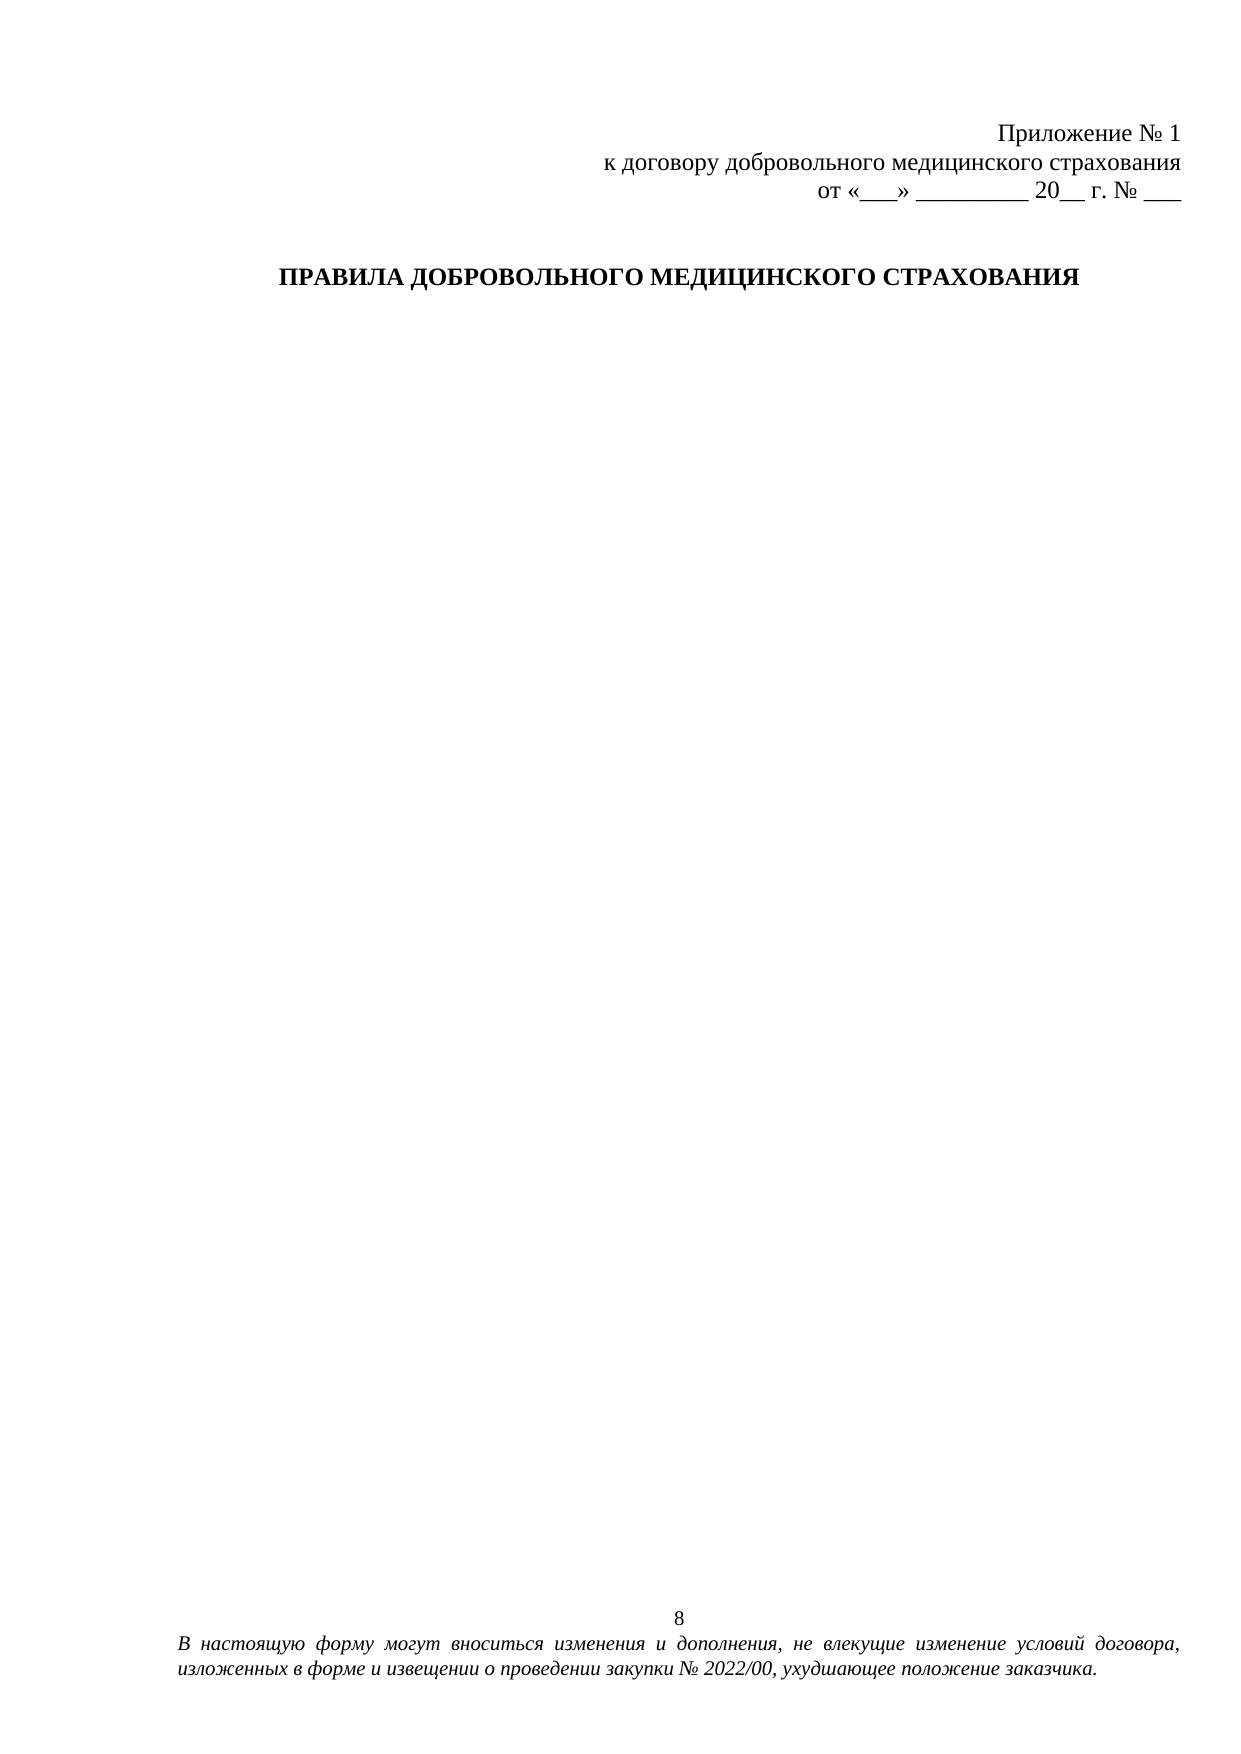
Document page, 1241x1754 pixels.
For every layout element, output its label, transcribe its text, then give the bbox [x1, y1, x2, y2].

text к договору добровольного медицинского страхования [177, 147, 1181, 176]
text ПРАВИЛА ДОБРОВОЛЬНОГО МЕДИЦИНСКОГО СТРАХОВАНИЯ [177, 262, 1181, 291]
text Приложение № 1 [177, 118, 1181, 147]
text от «___» _________ 20__ г. № ___ [177, 176, 1181, 204]
